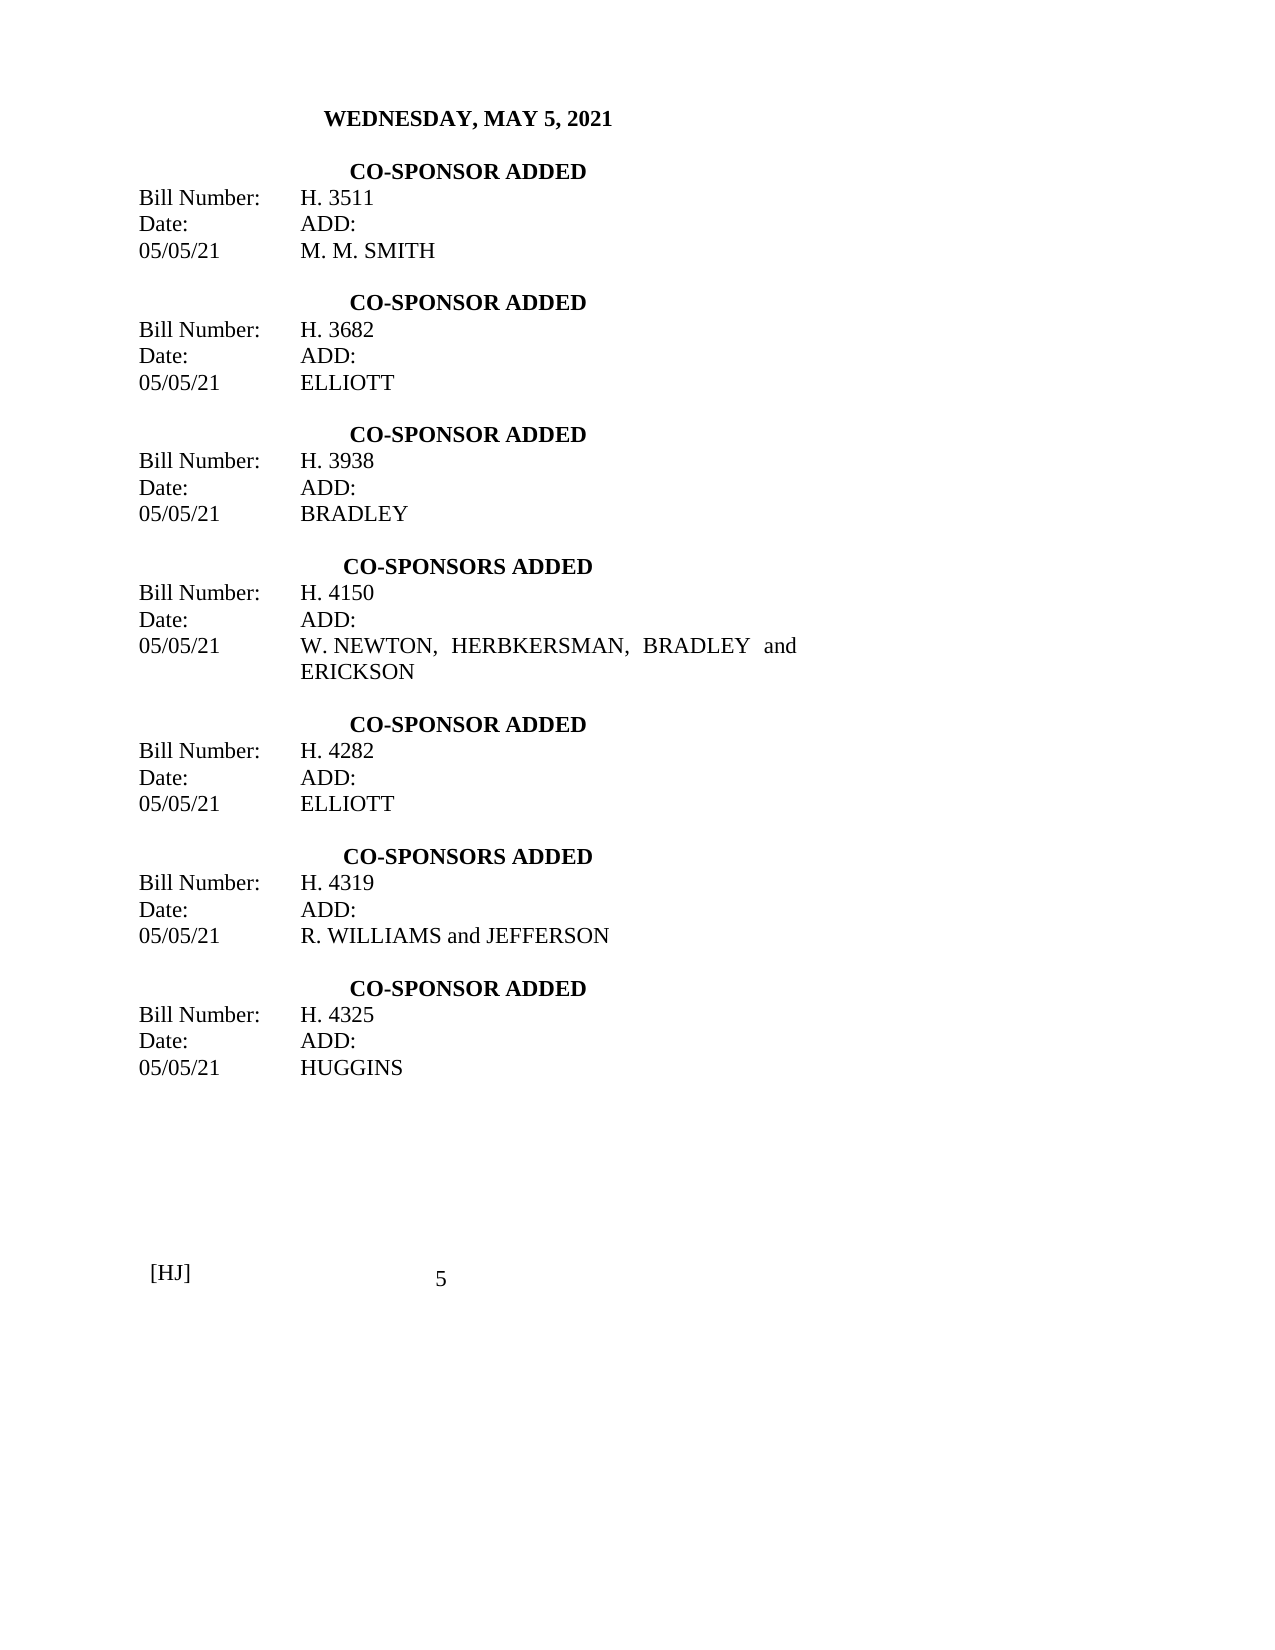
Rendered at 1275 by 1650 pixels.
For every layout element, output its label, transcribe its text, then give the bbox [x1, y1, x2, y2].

table_cell ADD: [289, 764, 419, 790]
table_cell ADD: [289, 474, 435, 500]
table_cell Date: [128, 210, 289, 237]
table_header H. 3938 [289, 448, 435, 474]
table_header Bill Number: [128, 184, 289, 210]
table_cell ADD: [289, 1028, 430, 1054]
table_cell ADD: [289, 210, 462, 237]
table_cell R. WILLIAMS and JEFFERSON [289, 922, 641, 948]
table_cell M. M. SMITH [289, 237, 462, 263]
table_cell Date: [128, 606, 289, 632]
table_cell Date: [128, 1028, 289, 1054]
table_cell ELLIOTT [289, 790, 419, 817]
table_header Bill Number: [128, 1001, 289, 1027]
table_cell Date: [128, 474, 289, 500]
table_cell ELLIOTT [289, 369, 419, 395]
table_cell Date: [128, 342, 289, 368]
table_cell Date: [128, 896, 289, 922]
table_cell 05/05/21 [128, 237, 289, 263]
text CO-SPONSORS ADDED [127, 843, 786, 869]
table_cell 05/05/21 [128, 922, 289, 948]
table_header H. 3682 [289, 316, 419, 342]
table_cell 05/05/21 [128, 500, 289, 527]
table_cell HUGGINS [289, 1054, 430, 1080]
table_cell 05/05/21 [128, 1054, 289, 1080]
table_cell 05/05/21 [128, 369, 289, 395]
table_cell ADD: [289, 342, 419, 368]
table_header Bill Number: [128, 448, 289, 474]
table_header H. 3511 [289, 184, 462, 210]
table_cell BRADLEY [289, 500, 435, 527]
text CO-SPONSORS ADDED [127, 553, 786, 579]
table_header Bill Number: [128, 869, 289, 896]
table_cell 05/05/21 [128, 790, 289, 817]
table_header Bill Number: [128, 738, 289, 764]
text CO-SPONSOR ADDED [127, 711, 786, 737]
table_cell W. NEWTON, HERBKERSMAN, BRADLEY and ERICKSON [289, 632, 808, 685]
table_cell 05/05/21 [128, 632, 289, 685]
table_cell ADD: [289, 896, 641, 922]
table_cell ADD: [289, 606, 808, 632]
table_header H. 4282 [289, 738, 419, 764]
table_header H. 4150 [289, 579, 808, 606]
text CO-SPONSOR ADDED [127, 975, 786, 1001]
text CO-SPONSOR ADDED [127, 158, 786, 184]
table_header H. 4319 [289, 869, 641, 896]
table_header Bill Number: [128, 579, 289, 606]
text CO-SPONSOR ADDED [127, 421, 786, 448]
table_header Bill Number: [128, 316, 289, 342]
table_cell Date: [128, 764, 289, 790]
text CO-SPONSOR ADDED [127, 289, 786, 316]
table_header H. 4325 [289, 1001, 430, 1027]
